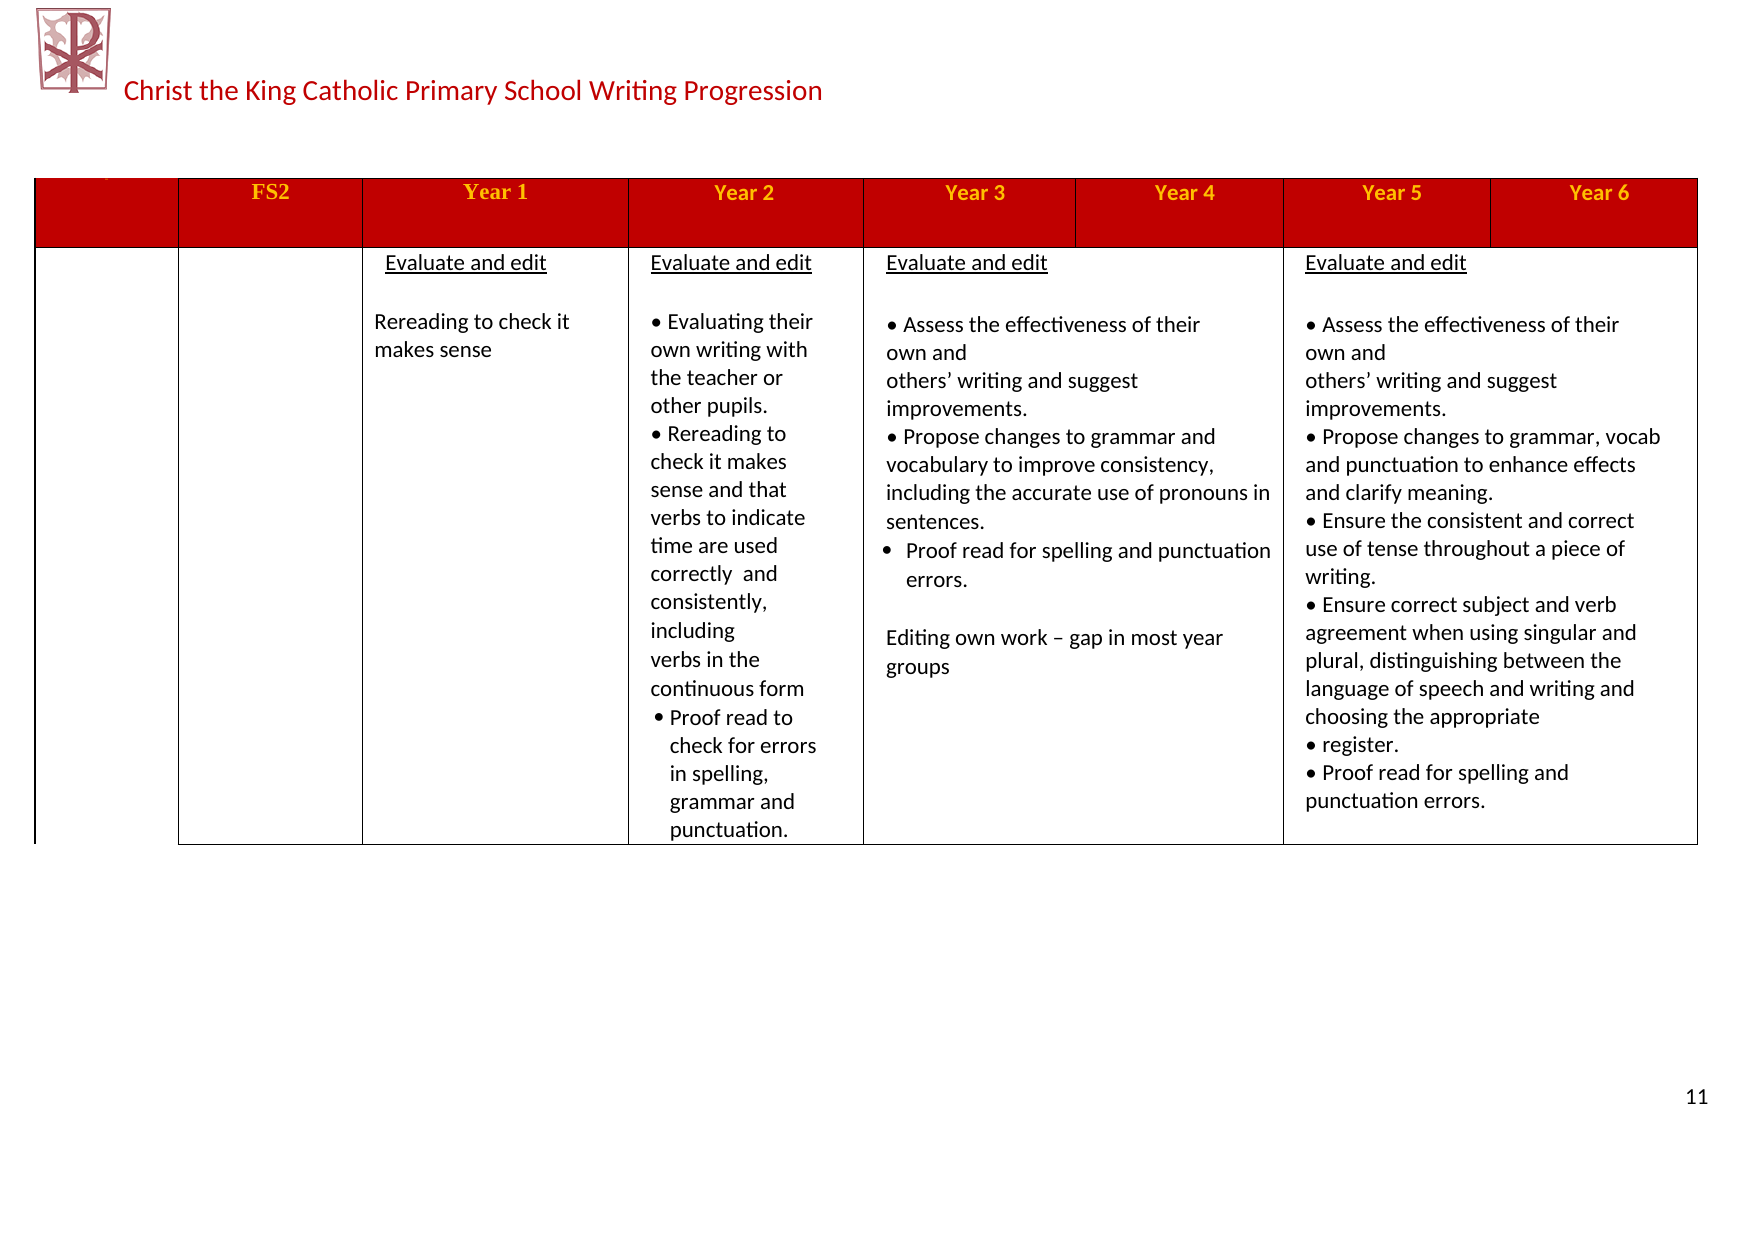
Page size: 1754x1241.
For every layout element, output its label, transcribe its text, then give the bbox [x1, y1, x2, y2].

table_header FS2 [179, 179, 362, 247]
table_cell Evaluate and edit Assess the effectiveness of their own and others’ writing and suggest improvements. Propose changes to grammar, vocab and punctuation to enhance effects and clarify meaning. Ensure the consistent and correct use of tense throughout a piece of writing. Ensure correct subject and verb agreement when using singular and plural, distinguishing between the language of speech and writing and choosing the appropriate register. Proof read for spelling and punctuation errors. [1284, 248, 1697, 843]
table_header Year 3 [864, 179, 1075, 247]
table_cell Evaluate and edit Rereading to check it makes sense [363, 248, 628, 843]
table_cell [179, 248, 362, 843]
picture [22, 0, 124, 101]
table_header Year 1 [363, 179, 628, 247]
table_cell Evaluate and edit Assess the effectiveness of their own and others’ writing and suggest improvements. Propose changes to grammar and vocabulary to improve consistency, including the accurate use of pronouns in sentences. Proof read for spelling and punctuation errors. Editing own work – gap in most year groups [864, 248, 1283, 843]
table_header Year 5 [1284, 179, 1490, 247]
table_header Year 6 [1491, 179, 1697, 247]
table_header Year 2 [629, 179, 863, 247]
table_header FS1 [36, 178, 178, 247]
table_cell Evaluate and edit Evaluating their own writing with the teacher or other pupils. Rereading to check it makes sense and that verbs to indicate time are used correctly and consistently, including verbs in the continuous form Proof read to check for errors in spelling, grammar and punctuation. [629, 248, 863, 843]
table_cell [36, 248, 178, 843]
table_header Year 4 [1076, 179, 1283, 247]
